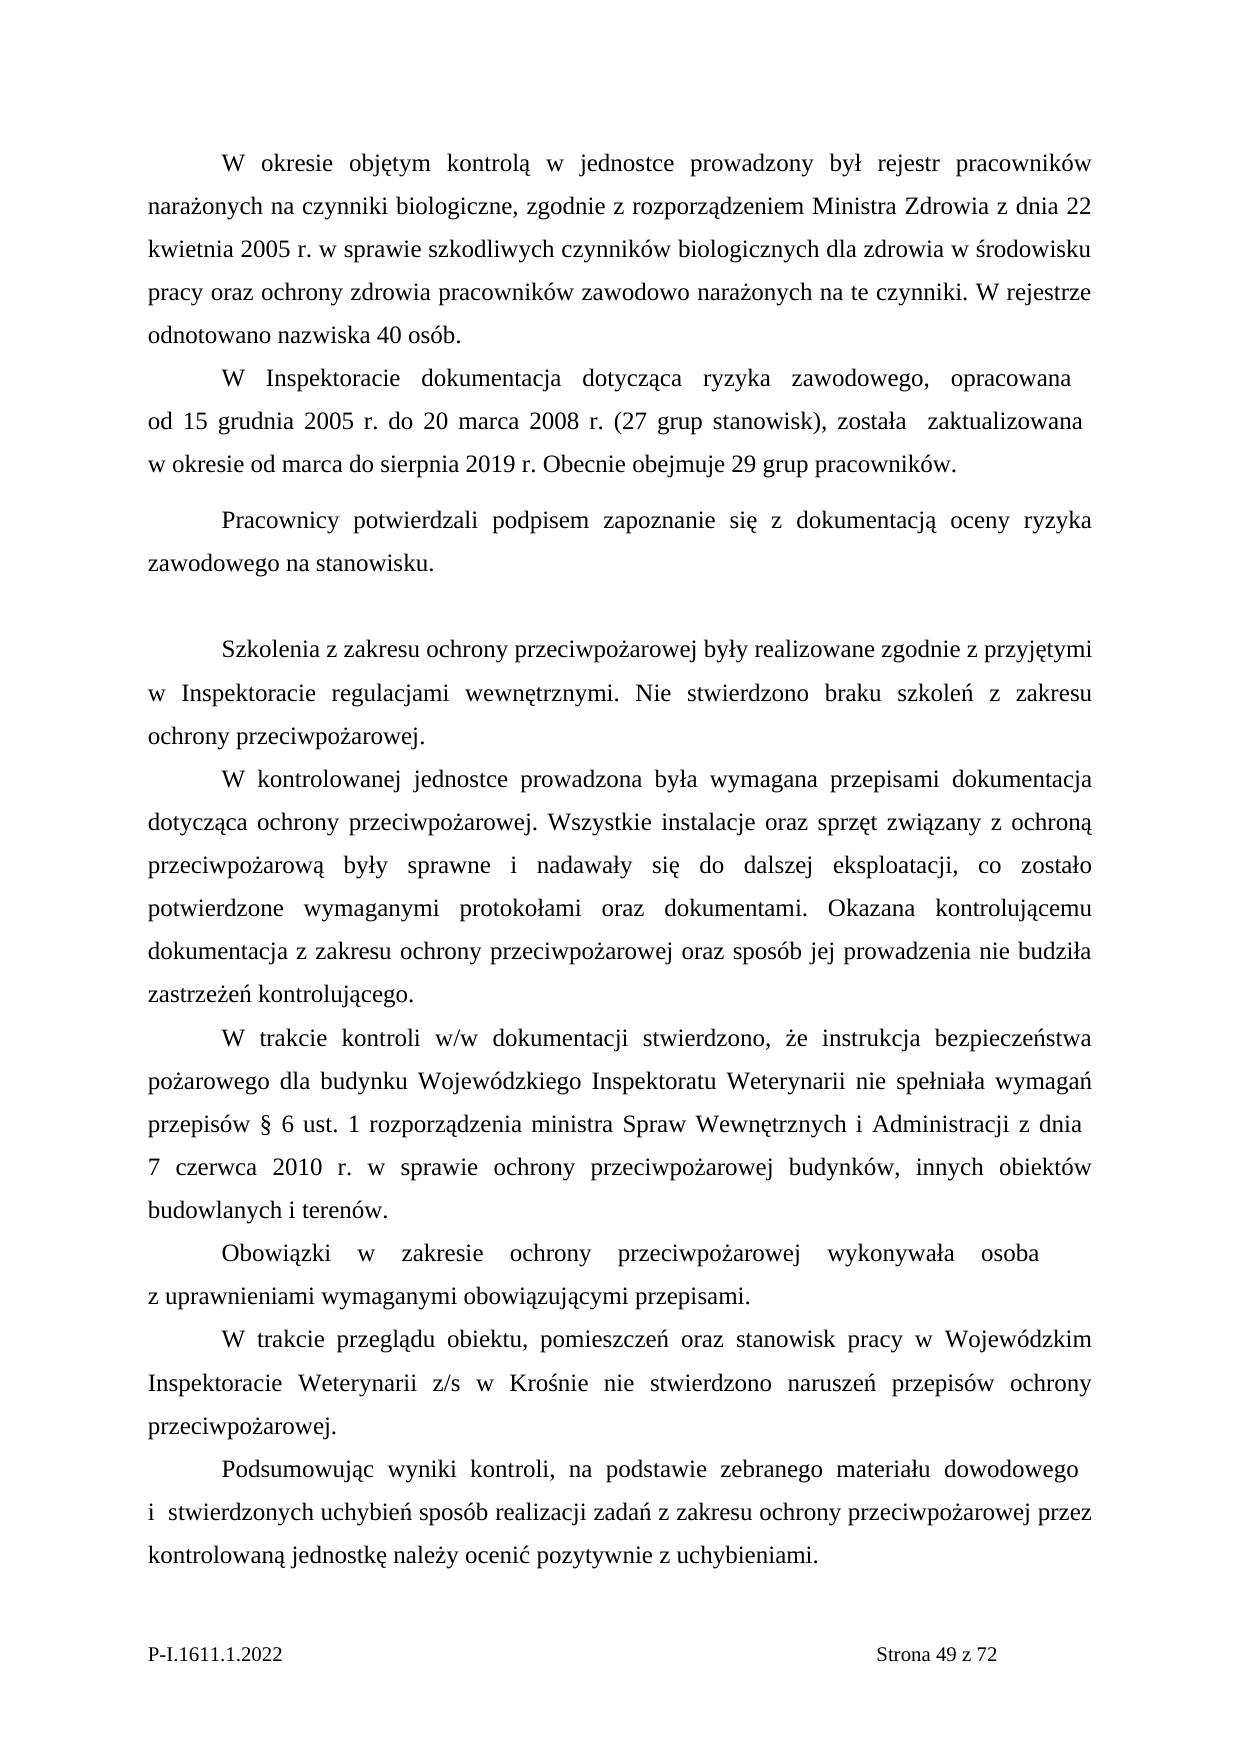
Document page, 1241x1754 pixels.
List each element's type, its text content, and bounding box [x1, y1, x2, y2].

text Pracownicy potwierdzali podpisem zapoznanie się z dokumentacją oceny ryzyka zawodowego na stanowisku. [148, 505, 1093, 577]
text Obowiązki w zakresie ochrony przeciwpożarowej wykonywała osoba z uprawnieniami wymaganymi obowiązującymi przepisami. [148, 1238, 1093, 1310]
text W trakcie kontroli w/w dokumentacji stwierdzono, że instrukcja bezpieczeństwa pożarowego dla budynku Wojewódzkiego Inspektoratu Weterynarii nie spełniała wymagań przepisów § 6 ust. 1 rozporządzenia ministra Spraw Wewnętrznych i Administracji z dnia 7 czerwca 2010 r. w sprawie ochrony przeciwpożarowej budynków, innych obiektów budowlanych i terenów. [148, 1023, 1093, 1224]
text W kontrolowanej jednostce prowadzona była wymagana przepisami dokumentacja dotycząca ochrony przeciwpożarowej. Wszystkie instalacje oraz sprzęt związany z ochroną przeciwpożarową były sprawne i nadawały się do dalszej eksploatacji, co zostało potwierdzone wymaganymi protokołami oraz dokumentami. Okazana kontrolującemu dokumentacja z zakresu ochrony przeciwpożarowej oraz sposób jej prowadzenia nie budziła zastrzeżeń kontrolującego. [148, 764, 1093, 1008]
text Podsumowując wyniki kontroli, na podstawie zebranego materiału dowodowego i stwierdzonych uchybień sposób realizacji zadań z zakresu ochrony przeciwpożarowej przez kontrolowaną jednostkę należy ocenić pozytywnie z uchybieniami. [148, 1454, 1093, 1569]
text W Inspektoracie dokumentacja dotycząca ryzyka zawodowego, opracowana od 15 grudnia 2005 r. do 20 marca 2008 r. (27 grup stanowisk), została zaktualizowana w okresie od marca do sierpnia 2019 r. Obecnie obejmuje 29 grup pracowników. [148, 363, 1093, 478]
text Szkolenia z zakresu ochrony przeciwpożarowej były realizowane zgodnie z przyjętymi w Inspektoracie regulacjami wewnętrznymi. Nie stwierdzono braku szkoleń z zakresu ochrony przeciwpożarowej. [148, 634, 1093, 749]
text W trakcie przeglądu obiektu, pomieszczeń oraz stanowisk pracy w Wojewódzkim Inspektoracie Weterynarii z/s w Krośnie nie stwierdzono naruszeń przepisów ochrony przeciwpożarowej. [148, 1324, 1093, 1439]
text W okresie objętym kontrolą w jednostce prowadzony był rejestr pracowników narażonych na czynniki biologiczne, zgodnie z rozporządzeniem Ministra Zdrowia z dnia 22 kwietnia 2005 r. w sprawie szkodliwych czynników biologicznych dla zdrowia w środowisku pracy oraz ochrony zdrowia pracowników zawodowo narażonych na te czynniki. W rejestrze odnotowano nazwiska 40 osób. [148, 148, 1093, 349]
